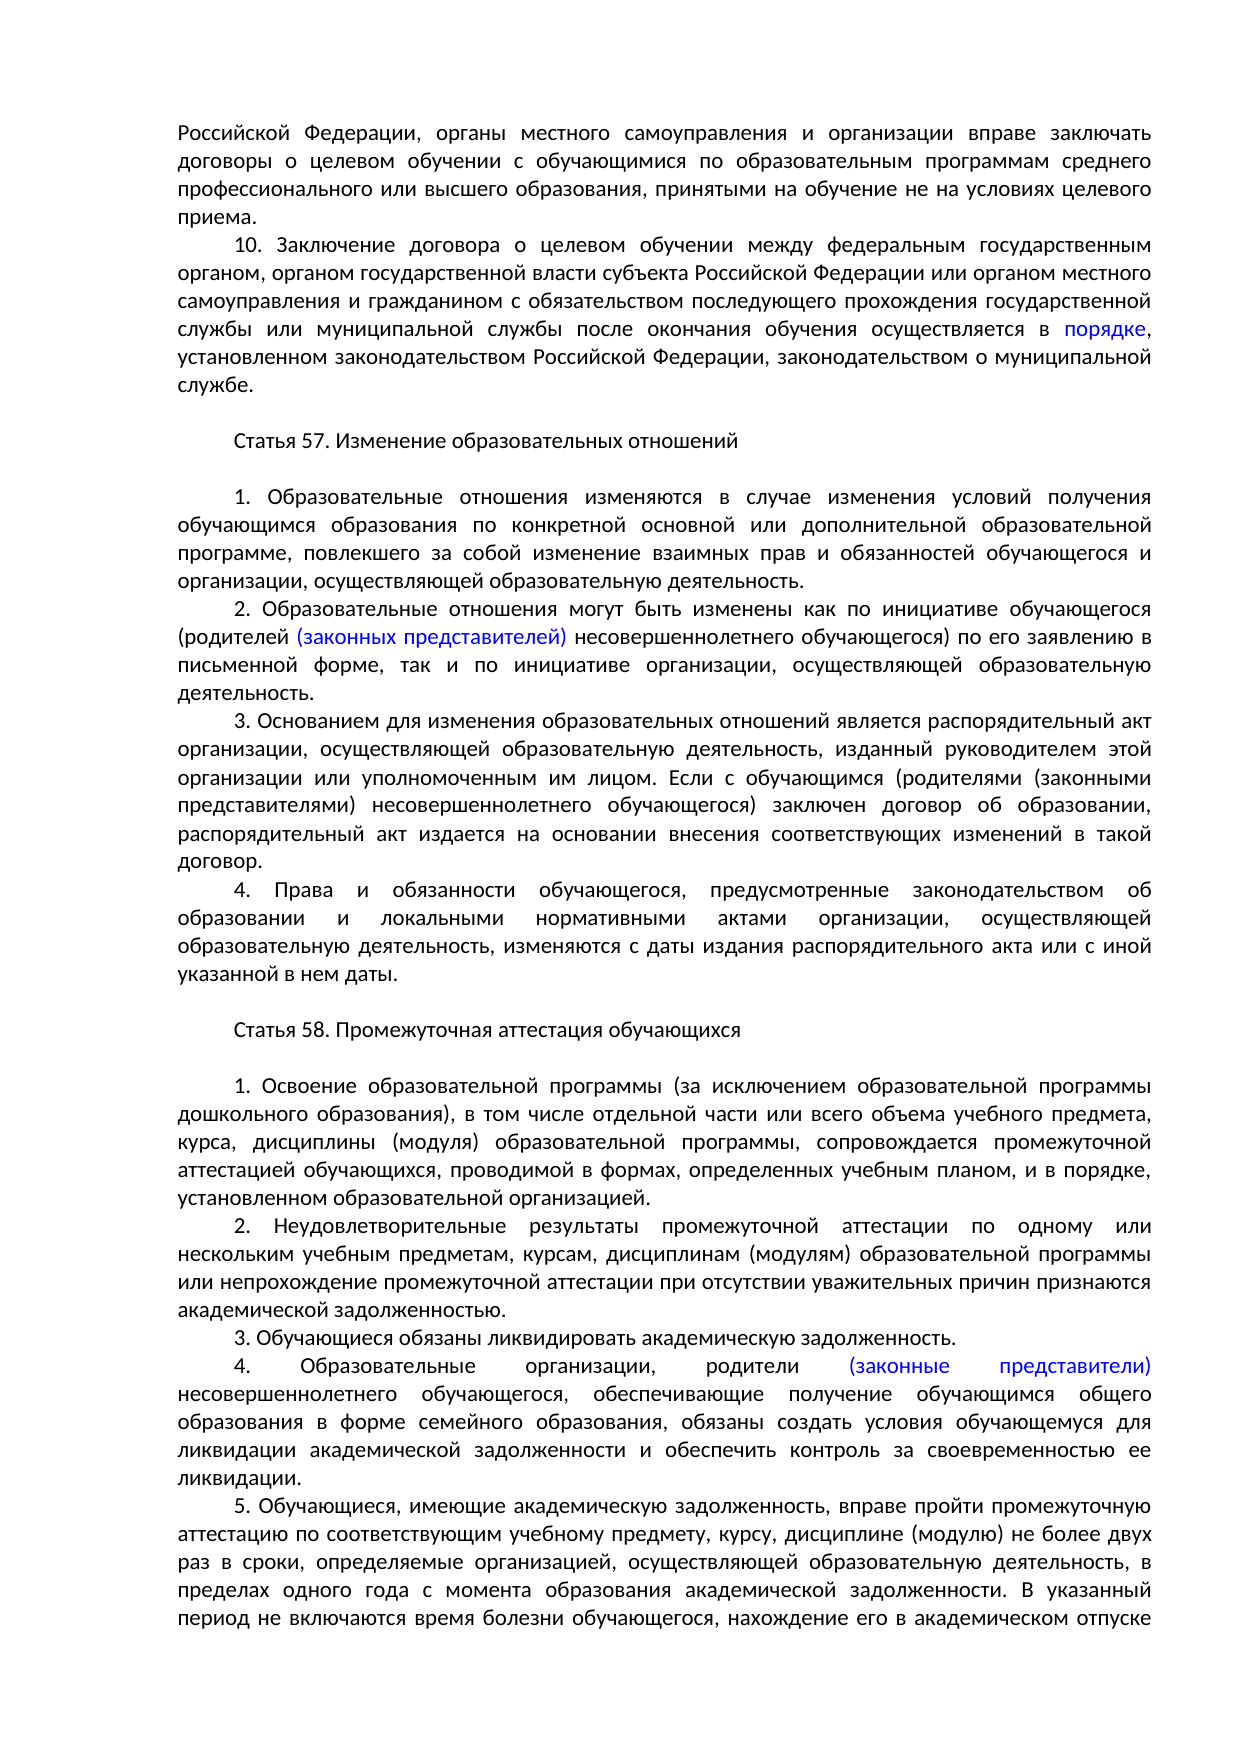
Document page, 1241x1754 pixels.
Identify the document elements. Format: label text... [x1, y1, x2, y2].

text 2. Образовательные отношения могут быть изменены как по инициативе обучающегося (родителей (законных представителей) несовершеннолетнего обучающегося) по его заявлению в письменной форме, так и по инициативе организации, осуществляющей образовательную деятельность. [177, 594, 1152, 707]
text 4. Права и обязанности обучающегося, предусмотренные законодательством об образовании и локальными нормативными актами организации, осуществляющей образовательную деятельность, изменяются с даты издания распорядительного акта или с иной указанной в нем даты. [177, 875, 1152, 987]
text 2. Неудовлетворительные результаты промежуточной аттестации по одному или нескольким учебным предметам, курсам, дисциплинам (модулям) образовательной программы или непрохождение промежуточной аттестации при отсутствии уважительных причин признаются академической задолженностью. [177, 1211, 1152, 1323]
text Статья 58. Промежуточная аттестация обучающихся [177, 1015, 1152, 1043]
text 1. Образовательные отношения изменяются в случае изменения условий получения обучающимся образования по конкретной основной или дополнительной образовательной программе, повлекшего за собой изменение взаимных прав и обязанностей обучающегося и организации, осуществляющей образовательную деятельность. [177, 482, 1152, 594]
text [177, 1491, 1152, 1631]
text 3. Обучающиеся обязаны ликвидировать академическую задолженность. [177, 1323, 1152, 1351]
text 1. Освоение образовательной программы (за исключением образовательной программы дошкольного образования), в том числе отдельной части или всего объема учебного предмета, курса, дисциплины (модуля) образовательной программы, сопровождается промежуточной аттестацией обучающихся, проводимой в формах, определенных учебным планом, и в порядке, установленном образовательной организацией. [177, 1071, 1152, 1211]
text 10. Заключение договора о целевом обучении между федеральным государственным органом, органом государственной власти субъекта Российской Федерации или органом местного самоуправления и гражданином с обязательством последующего прохождения государственной службы или муниципальной службы после окончания обучения осуществляется в порядке, установленном законодательством Российской Федерации, законодательством о муниципальной службе. [177, 230, 1152, 398]
text 3. Основанием для изменения образовательных отношений является распорядительный акт организации, осуществляющей образовательную деятельность, изданный руководителем этой организации или уполномоченным им лицом. Если с обучающимся (родителями (законными представителями) несовершеннолетнего обучающегося) заключен договор об образовании, распорядительный акт издается на основании внесения соответствующих изменений в такой договор. [177, 707, 1152, 875]
text Статья 57. Изменение образовательных отношений [177, 426, 1152, 454]
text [177, 118, 1152, 230]
text 4. Образовательные организации, родители (законные представители) несовершеннолетнего обучающегося, обеспечивающие получение обучающимся общего образования в форме семейного образования, обязаны создать условия обучающемуся для ликвидации академической задолженности и обеспечить контроль за своевременностью ее ликвидации. [177, 1351, 1152, 1491]
